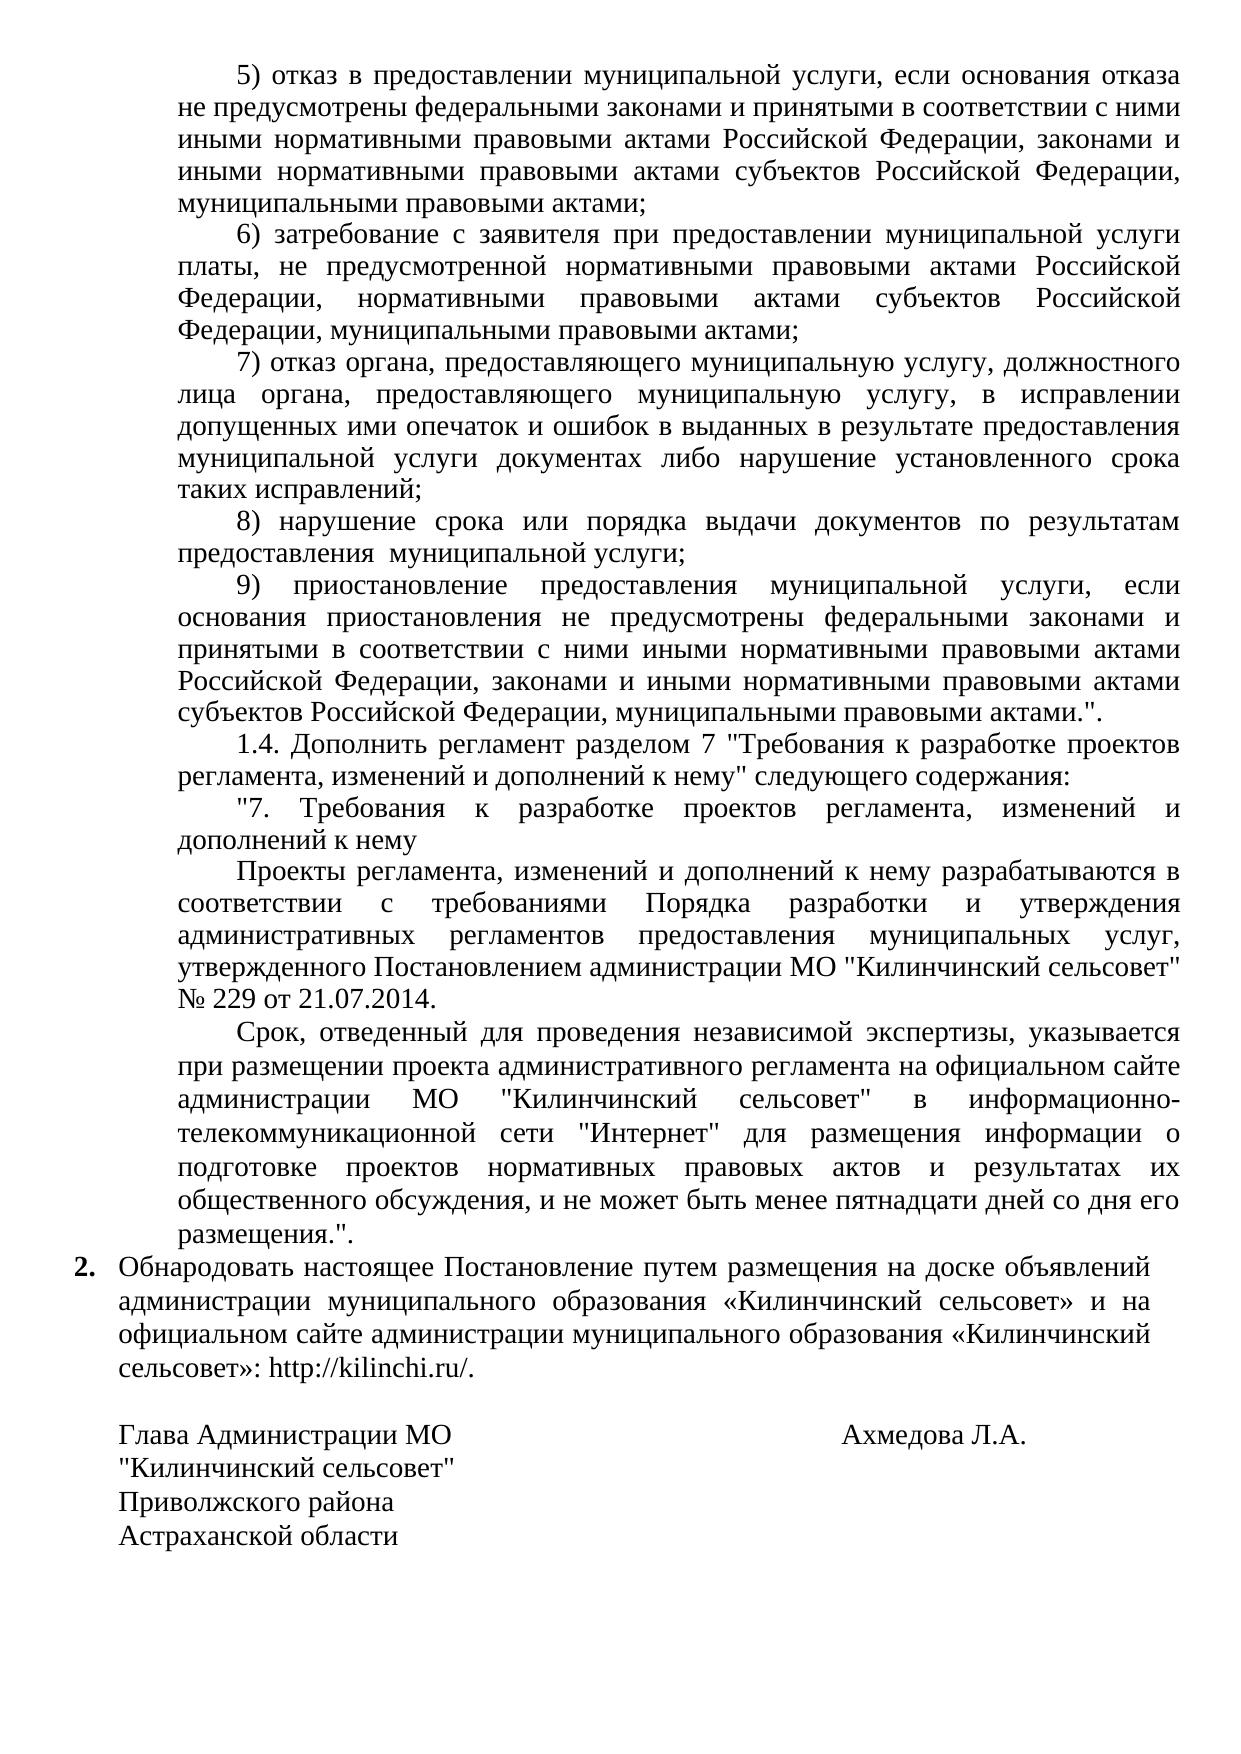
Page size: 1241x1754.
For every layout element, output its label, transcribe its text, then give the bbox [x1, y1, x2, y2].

text 7) отказ органа, предоставляющего муниципальную услугу, должностного лица органа, предоставляющего муниципальную услугу, в исправлении допущенных ими опечаток и ошибок в выданных в результате предоставления муниципальной услуги документах либо нарушение установленного срока таких исправлений; [177, 346, 1181, 505]
text Приволжского района [118, 1484, 1152, 1518]
text 9) приостановление предоставления муниципальной услуги, если основания приостановления не предусмотрены федеральными законами и принятыми в соответствии с ними иными нормативными правовыми актами Российской Федерации, законами и иными нормативными правовыми актами субъектов Российской Федерации, муниципальными правовыми актами.". [177, 569, 1181, 728]
text 8) нарушение срока или порядка выдачи документов по результатам предоставления муниципальной услуги; [177, 505, 1181, 569]
text 6) затребование с заявителя при предоставлении муниципальной услуги платы, не предусмотренной нормативными правовыми актами Российской Федерации, нормативными правовыми актами субъектов Российской Федерации, муниципальными правовыми актами; [177, 218, 1181, 346]
text Срок, отведенный для проведения независимой экспертизы, указывается при размещении проекта административного регламента на официальном сайте администрации МО "Килинчинский сельсовет" в информационно-телекоммуникационной сети "Интернет" для размещения информации о подготовке проектов нормативных правовых актов и результатах их общественного обсуждения, и не может быть менее пятнадцати дней со дня его размещения.". [177, 1014, 1181, 1249]
text Астраханской области [118, 1518, 1152, 1551]
text Проекты регламента, изменений и дополнений к нему разрабатываются в соответствии с требованиями Порядка разработки и утверждения административных регламентов предоставления муниципальных услуг, утвержденного Постановлением администрации МО "Килинчинский сельсовет" № 229 от 21.07.2014. [177, 855, 1181, 1014]
text "Килинчинский сельсовет" [118, 1451, 1152, 1484]
text 5) отказ в предоставлении муниципальной услуги, если основания отказа не предусмотрены федеральными законами и принятыми в соответствии с ними иными нормативными правовыми актами Российской Федерации, законами и иными нормативными правовыми актами субъектов Российской Федерации, муниципальными правовыми актами; [177, 59, 1181, 218]
text Глава Администрации МО Ахмедова Л.А. [118, 1417, 1152, 1451]
text 1.4. Дополнить регламент разделом 7 "Требования к разработке проектов регламента, изменений и дополнений к нему" следующего содержания: [177, 728, 1181, 792]
text "7. Требования к разработке проектов регламента, изменений и дополнений к нему [177, 792, 1181, 855]
list Обнародовать настоящее Постановление путем размещения на доске объявлений администрации муниципального образования «Килинчинский сельсовет» и на официальном сайте администрации муниципального образования «Килинчинский сельсовет»: http://kilinchi.ru/. [74, 1249, 1152, 1383]
